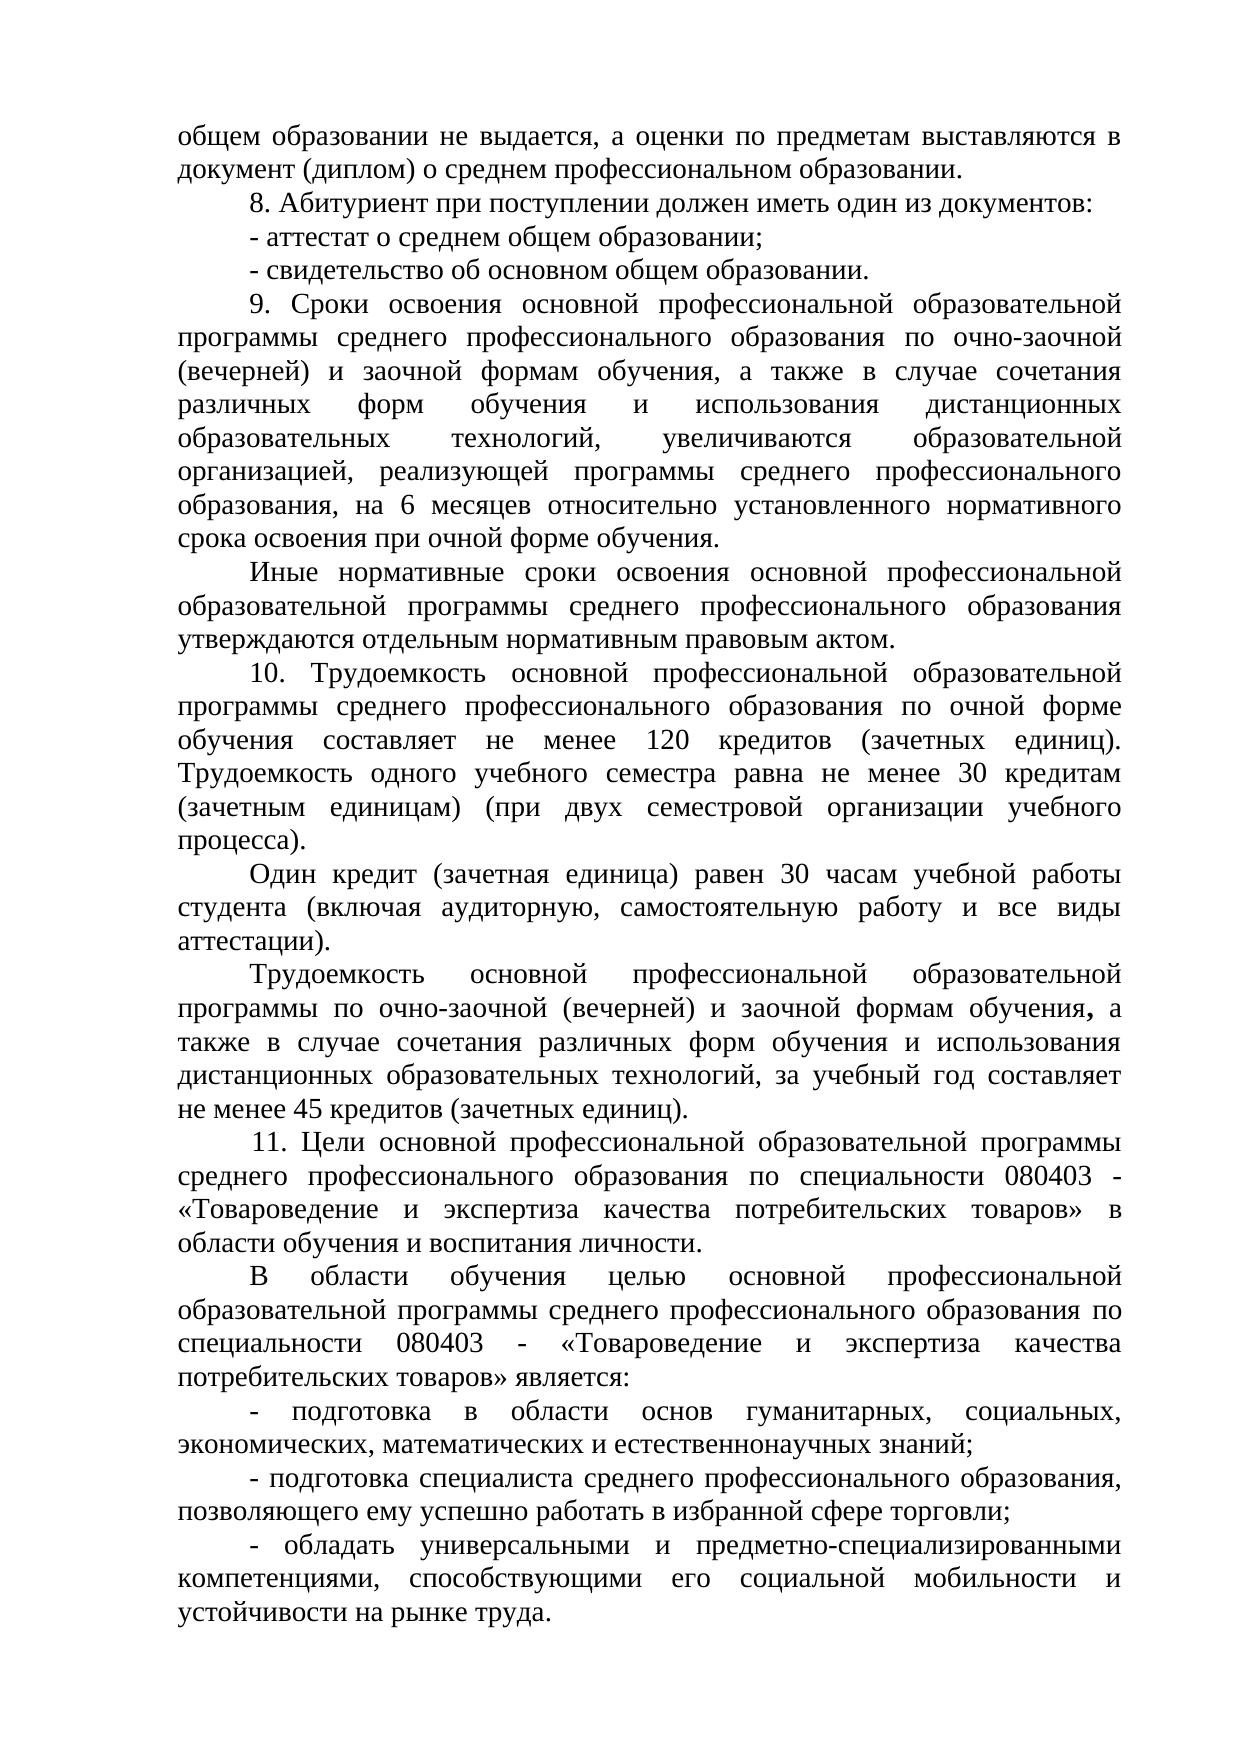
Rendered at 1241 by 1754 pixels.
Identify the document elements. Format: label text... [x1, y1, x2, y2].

text - аттестат о среднем общем образовании; [177, 219, 1122, 252]
text Иные нормативные сроки освоения основной профессиональной образовательной программы среднего профессионального образования утверждаются отдельным нормативным правовым актом. [177, 554, 1122, 655]
text - обладать универсальными и предметно-специализированными компетенциями, способствующими его социальной мобильности и устойчивости на рынке труда. [177, 1527, 1122, 1627]
text 9. Сроки освоения основной профессиональной образовательной программы среднего профессионального образования по очно-заочной (вечерней) и заочной формам обучения, а также в случае сочетания различных форм обучения и использования дистанционных образовательных технологий, увеличиваются образовательной организацией, реализующей программы среднего профессионального образования, на 6 месяцев относительно установленного нормативного срока освоения при очной форме обучения. [177, 286, 1122, 554]
text - подготовка специалиста среднего профессионального образования, позволяющего ему успешно работать в избранной сфере торговли; [177, 1460, 1122, 1527]
text 11. Цели основной профессиональной образовательной программы среднего профессионального образования по специальности 080403 - «Товароведение и экспертиза качества потребительских товаров» в области обучения и воспитания личности. [177, 1124, 1122, 1258]
text - свидетельство об основном общем образовании. [177, 252, 1122, 286]
text В области обучения целью основной профессиональной образовательной программы среднего профессионального образования по специальности 080403 - «Товароведение и экспертиза качества потребительских товаров» является: [177, 1258, 1122, 1393]
text Один кредит (зачетная единица) равен 30 часам учебной работы студента (включая аудиторную, самостоятельную работу и все виды аттестации). [177, 856, 1122, 957]
text 10. Трудоемкость основной профессиональной образовательной программы среднего профессионального образования по очной форме обучения составляет не менее 120 кредитов (зачетных единиц). Трудоемкость одного учебного семестра равна не менее 30 кредитам (зачетным единицам) (при двух семестровой организации учебного процесса). [177, 655, 1122, 856]
text 8. Абитуриент при поступлении должен иметь один из документов: [177, 185, 1122, 219]
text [177, 118, 1122, 185]
text - подготовка в области основ гуманитарных, социальных, экономических, математических и естественнонаучных знаний; [177, 1393, 1122, 1460]
text Трудоемкость основной профессиональной образовательной программы по очно-заочной (вечерней) и заочной формам обучения, а также в случае сочетания различных форм обучения и использования дистанционных образовательных технологий, за учебный год составляет не менее 45 кредитов (зачетных единиц). [177, 957, 1122, 1124]
